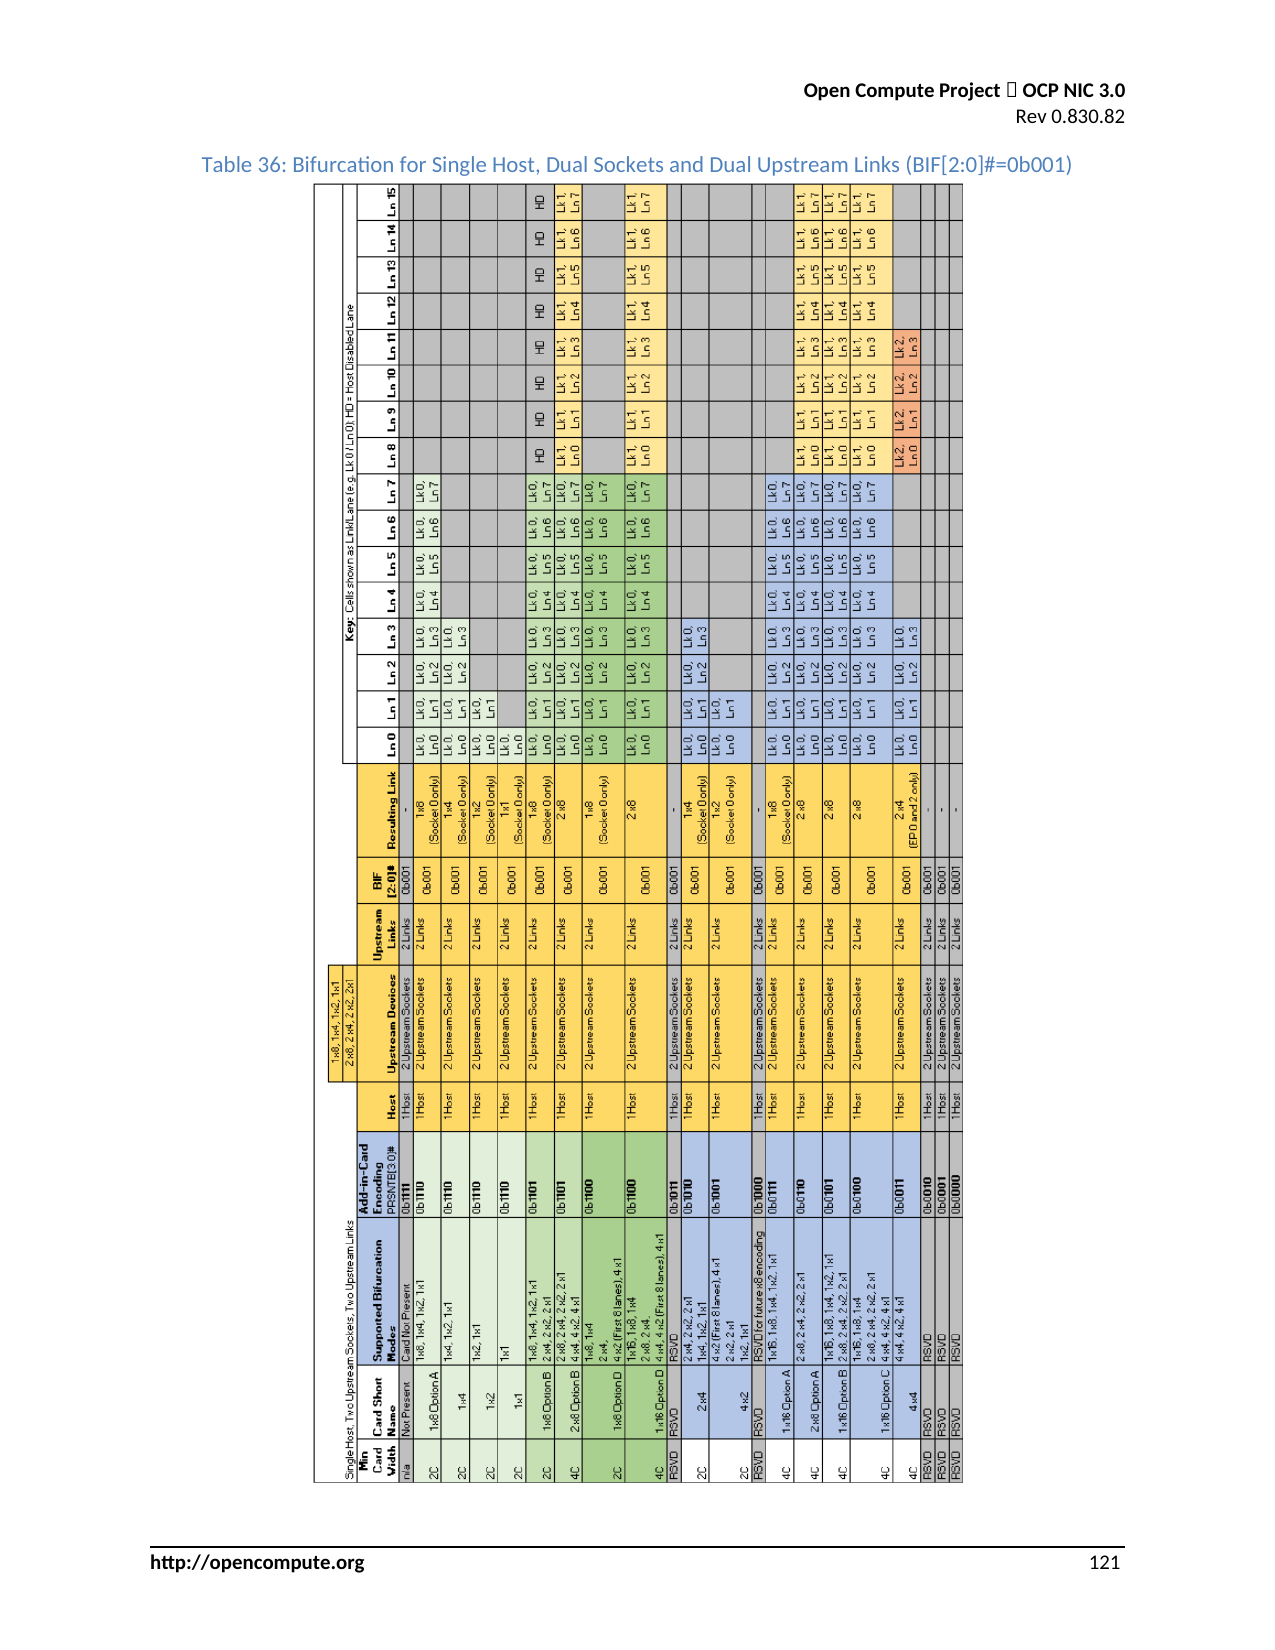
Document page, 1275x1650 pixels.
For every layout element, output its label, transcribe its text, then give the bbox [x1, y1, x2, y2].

text Table 36: Bifurcation for Single Host, Dual Sockets and Dual Upstream Links (BIF[2:0]#=0b001) [150, 150, 1125, 178]
picture [313, 184, 963, 1482]
